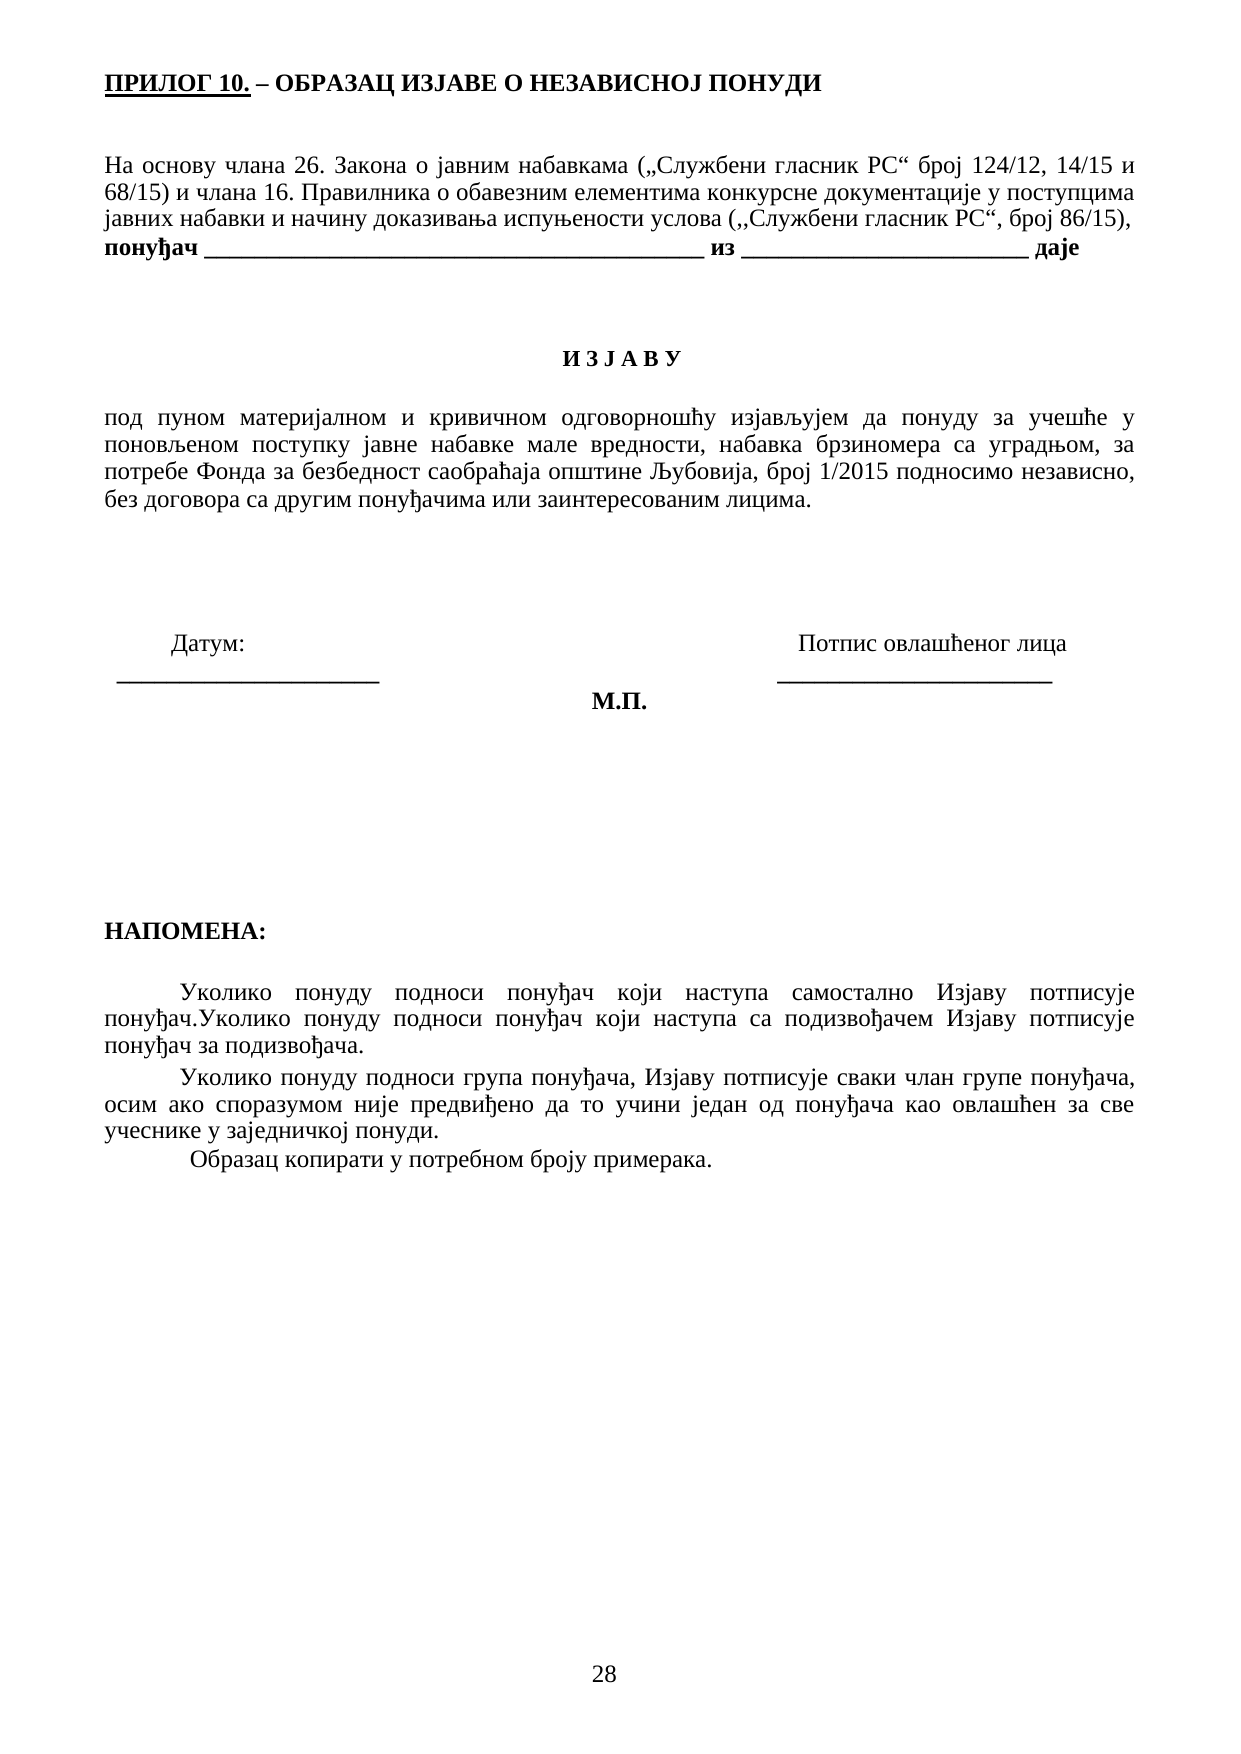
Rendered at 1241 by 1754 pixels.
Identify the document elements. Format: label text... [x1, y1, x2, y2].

text Датум: Потпис овлашћеног лица [171, 628, 1136, 657]
text Уколико понуду подноси понуђач који наступа самостално Изјаву потписује понуђач.Уколико понуду подноси понуђач који наступа са подизвођачем Изјаву потписује понуђач за подизвођача. [104, 979, 1136, 1058]
text 28 [592, 1659, 1136, 1688]
text Уколико понуду подноси група понуђача, Изјаву потписује сваки члан групе понуђача, осим ако споразумом није предвиђено да то учини један од понуђача као овлашћен за све учеснике у заједничкој понуди. [104, 1065, 1136, 1144]
text На основу члана 26. Закона о јавним набавкама („Службени гласник РС“ број 124/12, 14/15 и 68/15) и члана 16. Правилника о обавезним елементима конкурсне документације у поступцима јавних набавки и начину доказивања испуњености услова (,,Службени гласник РС“, број 86/15), [104, 152, 1136, 232]
text _____________________ ______________________ [117, 657, 1136, 686]
text М.П. [592, 686, 1136, 715]
text понуђач ________________________________________ из _______________________ даје [104, 232, 1136, 261]
text под пуном материјалном и кривичном одговорношћу изјављујем да понуду за учешће у поновљеном поступку јавне набавке мале вредности, набавка брзиномера са уградњом, за потребе Фонда за безбедност саобраћаја општине Љубовија, брoj 1/2015 подносимо независно, без договора са другим понуђачима или заинтересованим лицима. [104, 403, 1136, 513]
text ПРИЛОГ 10. – ОБРАЗАЦ ИЗЈАВЕ O НЕЗАВИСНОЈ ПОНУДИ [104, 68, 1136, 97]
text Образац копирати у потребном броју примерака. [189, 1144, 1136, 1173]
text И З Ј А В У [562, 345, 1136, 372]
text НАПОМЕНА: [104, 916, 1136, 945]
